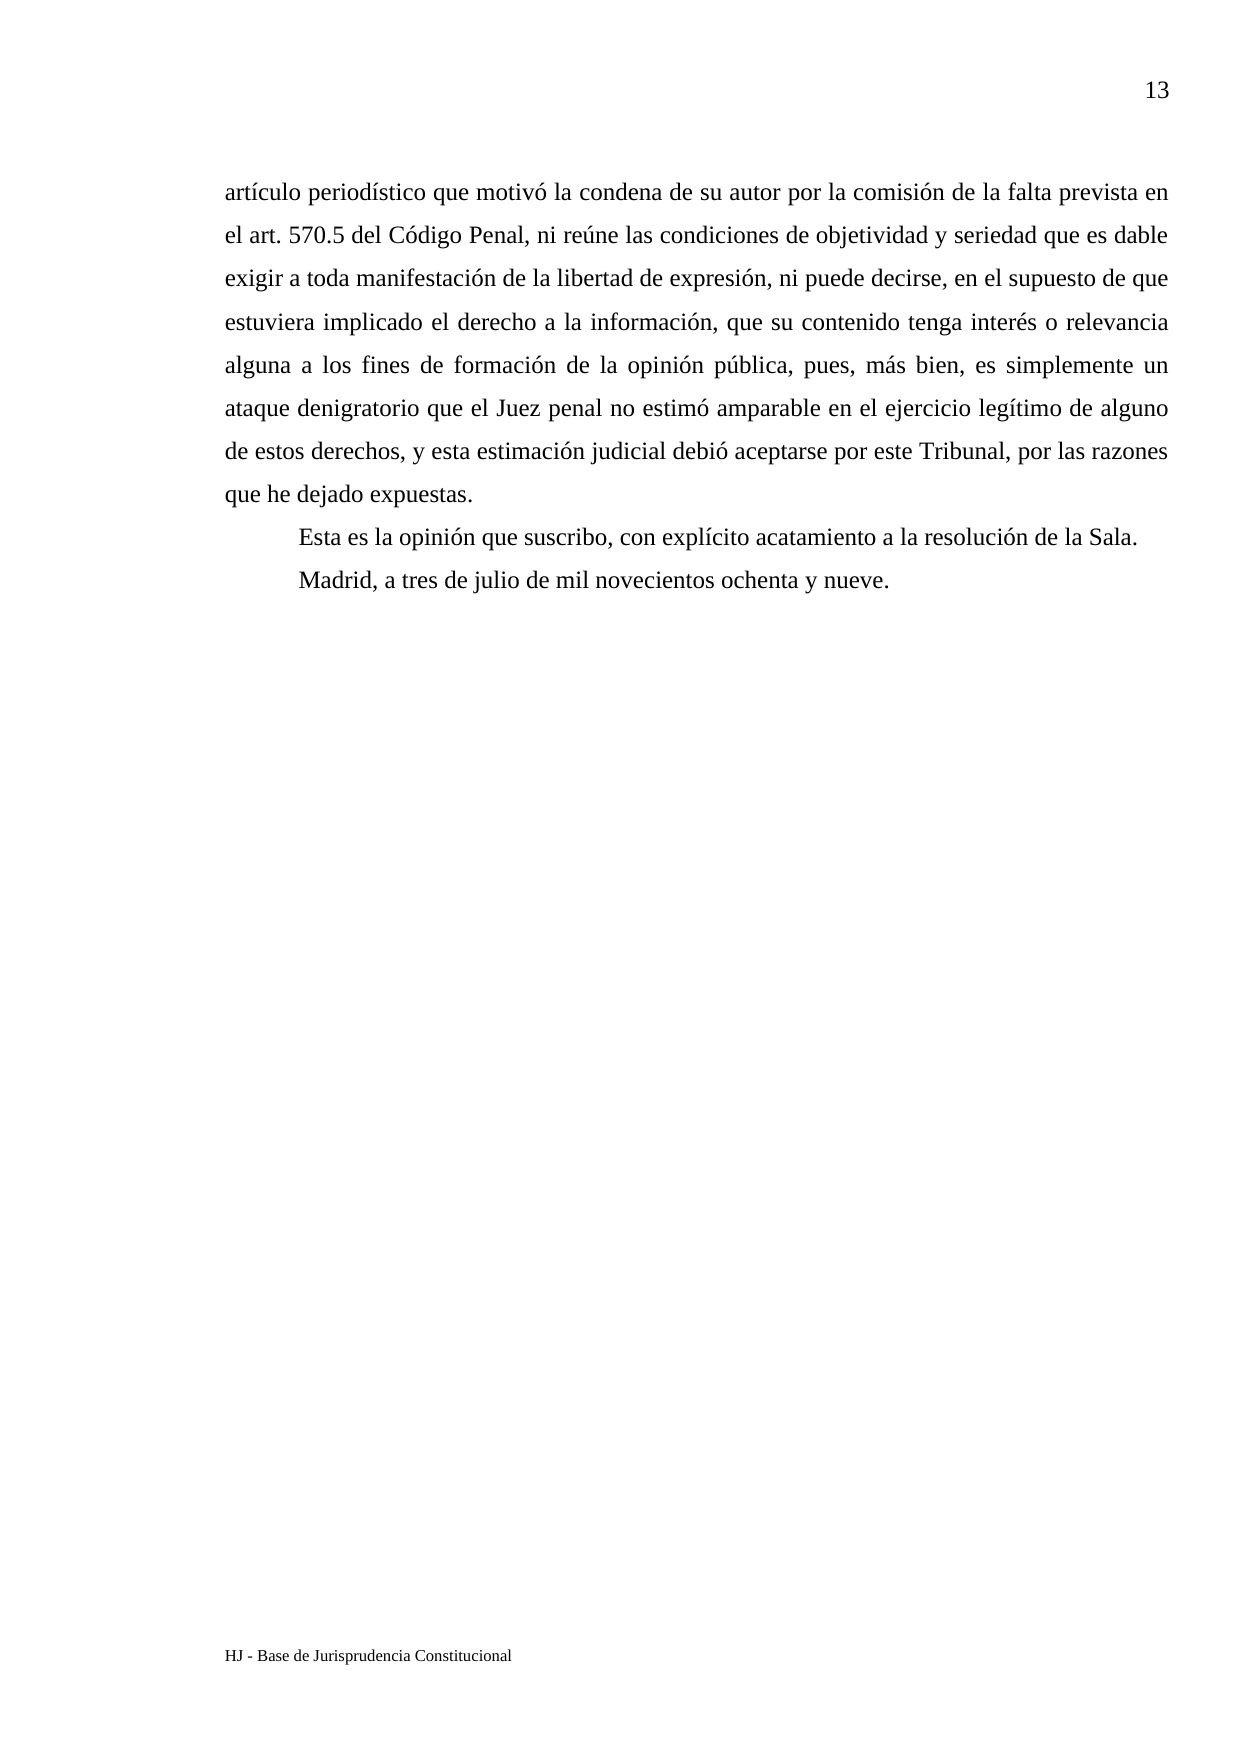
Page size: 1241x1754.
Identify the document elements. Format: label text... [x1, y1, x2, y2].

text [224, 177, 1169, 508]
text Esta es la opinión que suscribo, con explícito acatamiento a la resolución de la Sala. [224, 522, 1169, 551]
text Madrid, a tres de julio de mil novecientos ochenta y nueve. [224, 565, 1169, 594]
